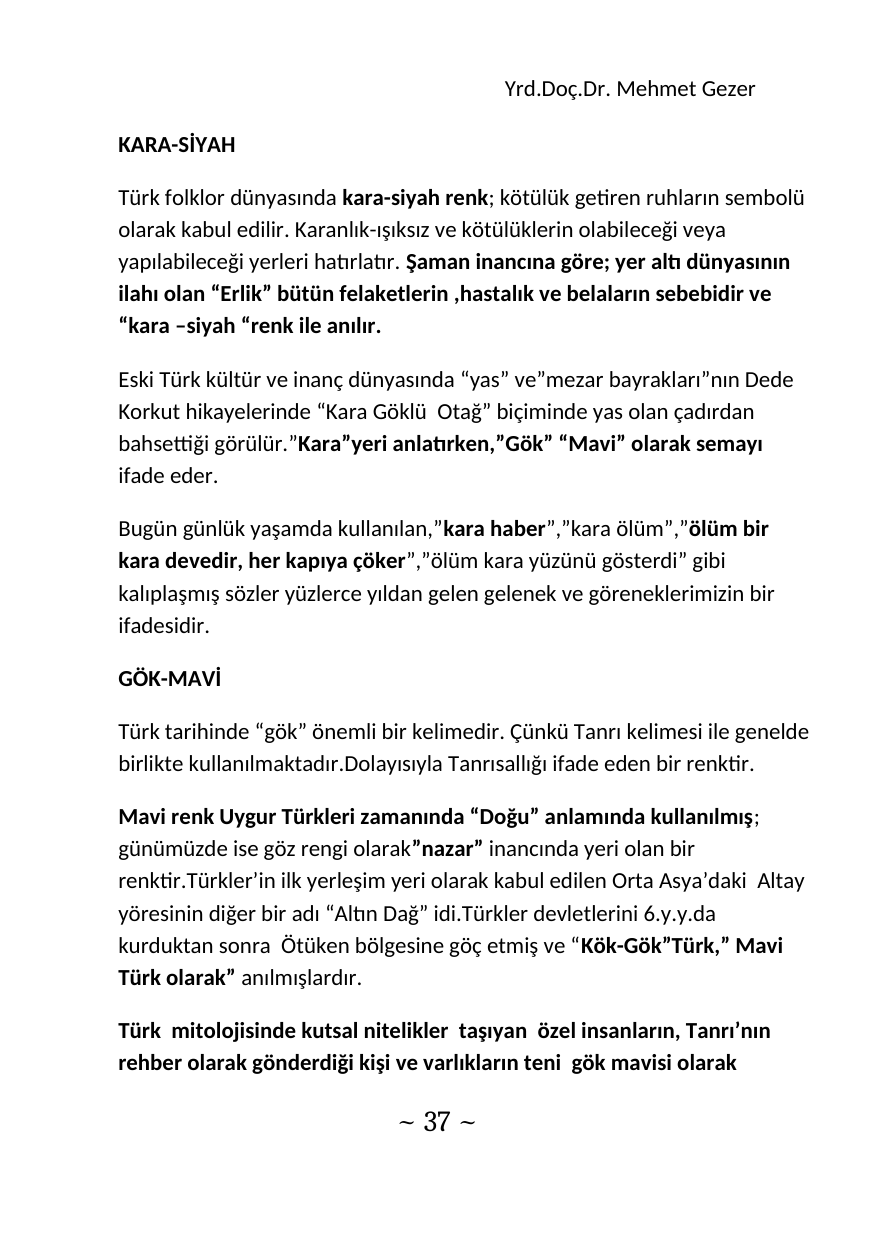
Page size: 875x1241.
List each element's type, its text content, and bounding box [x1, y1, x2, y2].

text Türk folklor dünyasında kara-siyah renk; kötülük getiren ruhların sembolü olarak kabul edilir. Karanlık-ışıksız ve kötülüklerin olabileceği veya yapılabileceği yerleri hatırlatır. Şaman inancına göre; yer altı dünyasının ilahı olan “Erlik” bütün felaketlerin ,hastalık ve belaların sebebidir ve “kara –siyah “renk ile anılır. [118, 183, 815, 340]
text Türk tarihinde “gök” önemli bir kelimedir. Çünkü Tanrı kelimesi ile genelde birlikte kullanılmaktadır.Dolayısıyla Tanrısallığı ifade eden bir renktir. [118, 717, 815, 777]
text Bugün günlük yaşamda kullanılan,”kara haber”,”kara ölüm”,”ölüm bir kara devedir, her kapıya çöker”,”ölüm kara yüzünü gösterdi” gibi kalıplaşmış sözler yüzlerce yıldan gelen gelenek ve göreneklerimizin bir ifadesidir. [118, 514, 815, 639]
text GÖK-MAVİ [118, 664, 815, 692]
text Mavi renk Uygur Türkleri zamanında “Doğu” anlamında kullanılmış; günümüzde ise göz rengi olarak”nazar” inancında yeri olan bir renktir.Türkler’in ilk yerleşim yeri olarak kabul edilen Orta Asya’daki Altay yöresinin diğer bir adı “Altın Dağ” idi.Türkler devletlerini 6.y.y.da kurduktan sonra Ötüken bölgesine göç etmiş ve “Kök-Gök”Türk,” Mavi Türk olarak” anılmışlardır. [118, 802, 815, 991]
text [118, 1016, 815, 1076]
text Eski Türk kültür ve inanç dünyasında “yas” ve”mezar bayrakları”nın Dede Korkut hikayelerinde “Kara Göklü Otağ” biçiminde yas olan çadırdan bahsettiği görülür.”Kara”yeri anlatırken,”Gök” “Mavi” olarak semayı ifade eder. [118, 365, 815, 489]
text KARA-SİYAH [118, 130, 815, 158]
